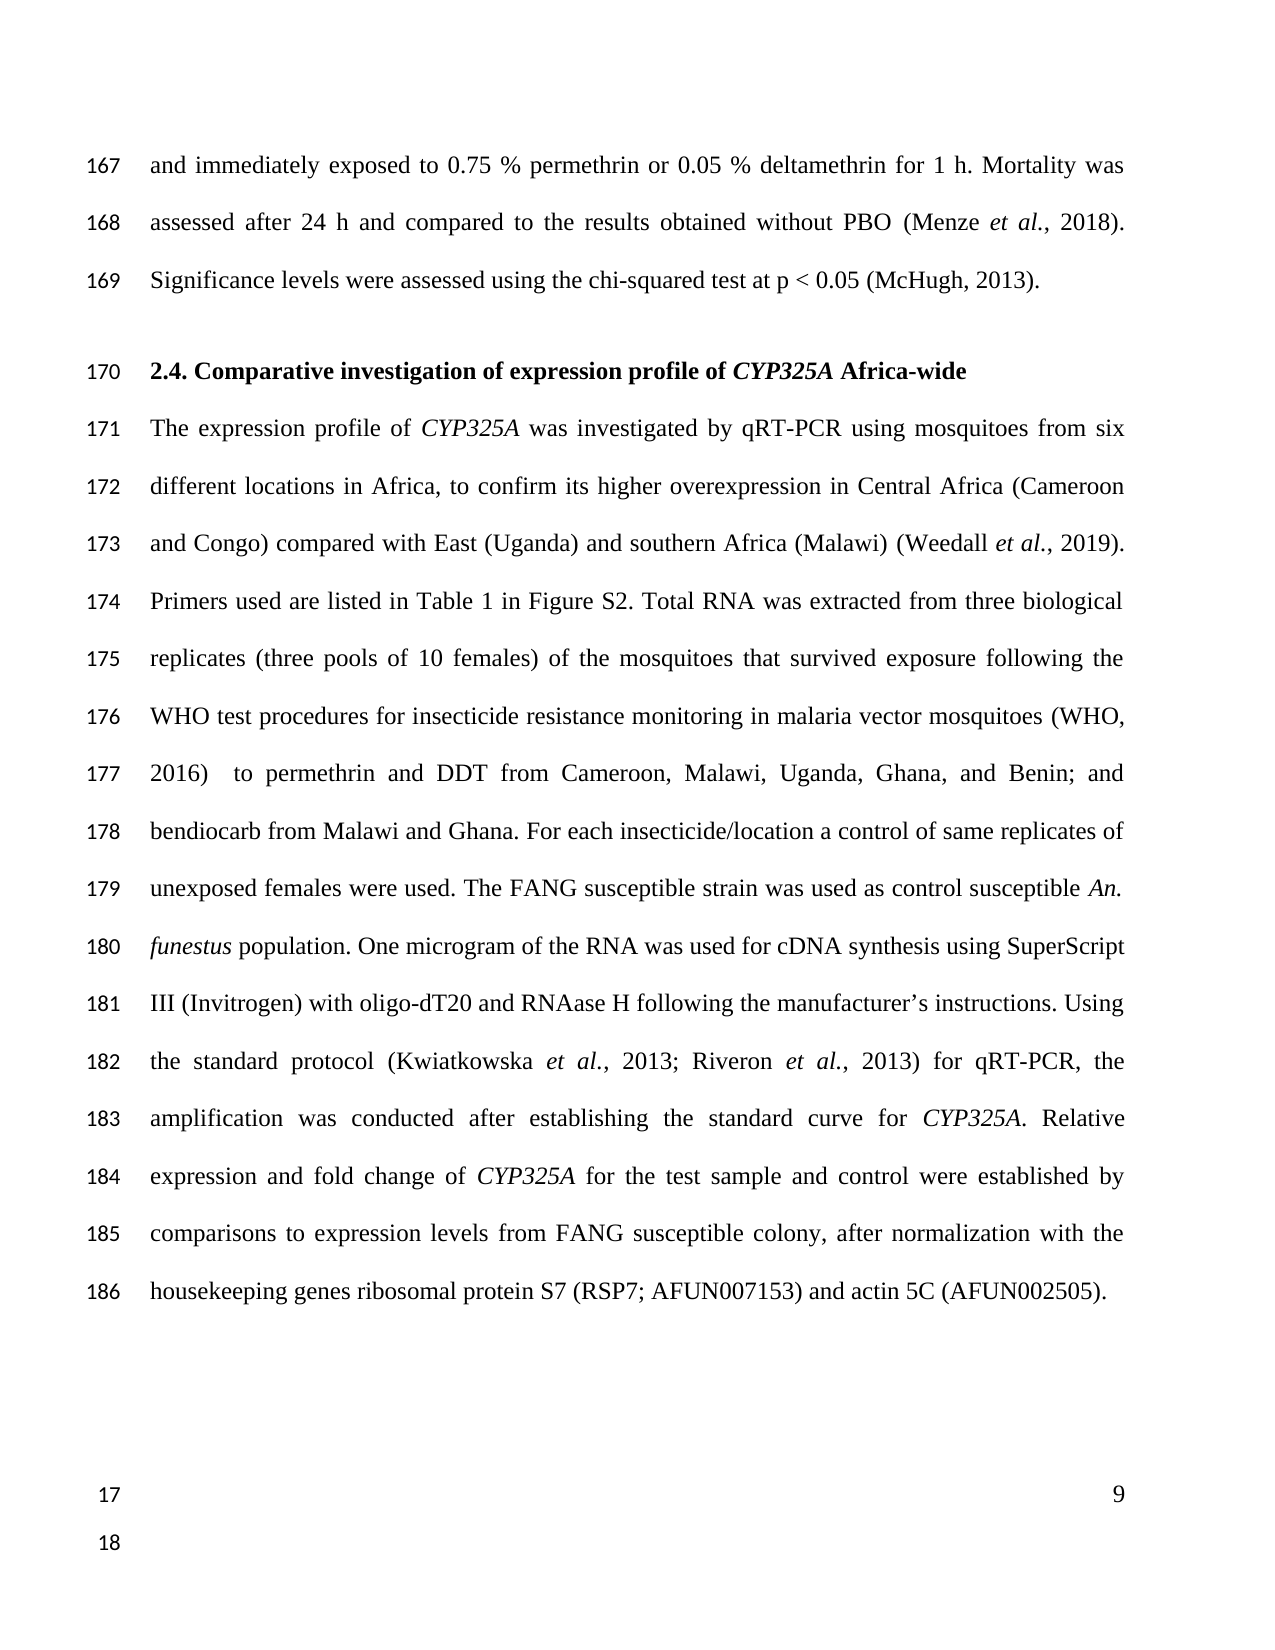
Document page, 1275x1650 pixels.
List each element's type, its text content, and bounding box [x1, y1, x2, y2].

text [150, 150, 1125, 294]
subtitle 2.4. Comparative investigation of expression profile of CYP325A Africa-wide [150, 356, 1125, 384]
text The expression profile of CYP325A was investigated by qRT-PCR using mosquitoes from six different locations in Africa, to confirm its higher overexpression in Central Africa (Cameroon and Congo) compared with East (Uganda) and southern Africa (Malawi) (Weedall et al., 2019). Primers used are listed in Table 1 in Figure S2. Total RNA was extracted from three biological replicates (three pools of 10 females) of the mosquitoes that survived exposure following the WHO test procedures for insecticide resistance monitoring in malaria vector mosquitoes (WHO, 2016) to permethrin and DDT from Cameroon, Malawi, Uganda, Ghana, and Benin; and bendiocarb from Malawi and Ghana. For each insecticide/location a control of same replicates of unexposed females were used. The FANG susceptible strain was used as control susceptible An. funestus population. One microgram of the RNA was used for cDNA synthesis using SuperScript III (Invitrogen) with oligo-dT20 and RNAase H following the manufacturer’s instructions. Using the standard protocol (Kwiatkowska et al., 2013; Riveron et al., 2013) for qRT-PCR, the amplification was conducted after establishing the standard curve for CYP325A. Relative expression and fold change of CYP325A for the test sample and control were established by comparisons to expression levels from FANG susceptible colony, after normalization with the housekeeping genes ribosomal protein S7 (RSP7; AFUN007153) and actin 5C (AFUN002505). [150, 413, 1125, 1304]
